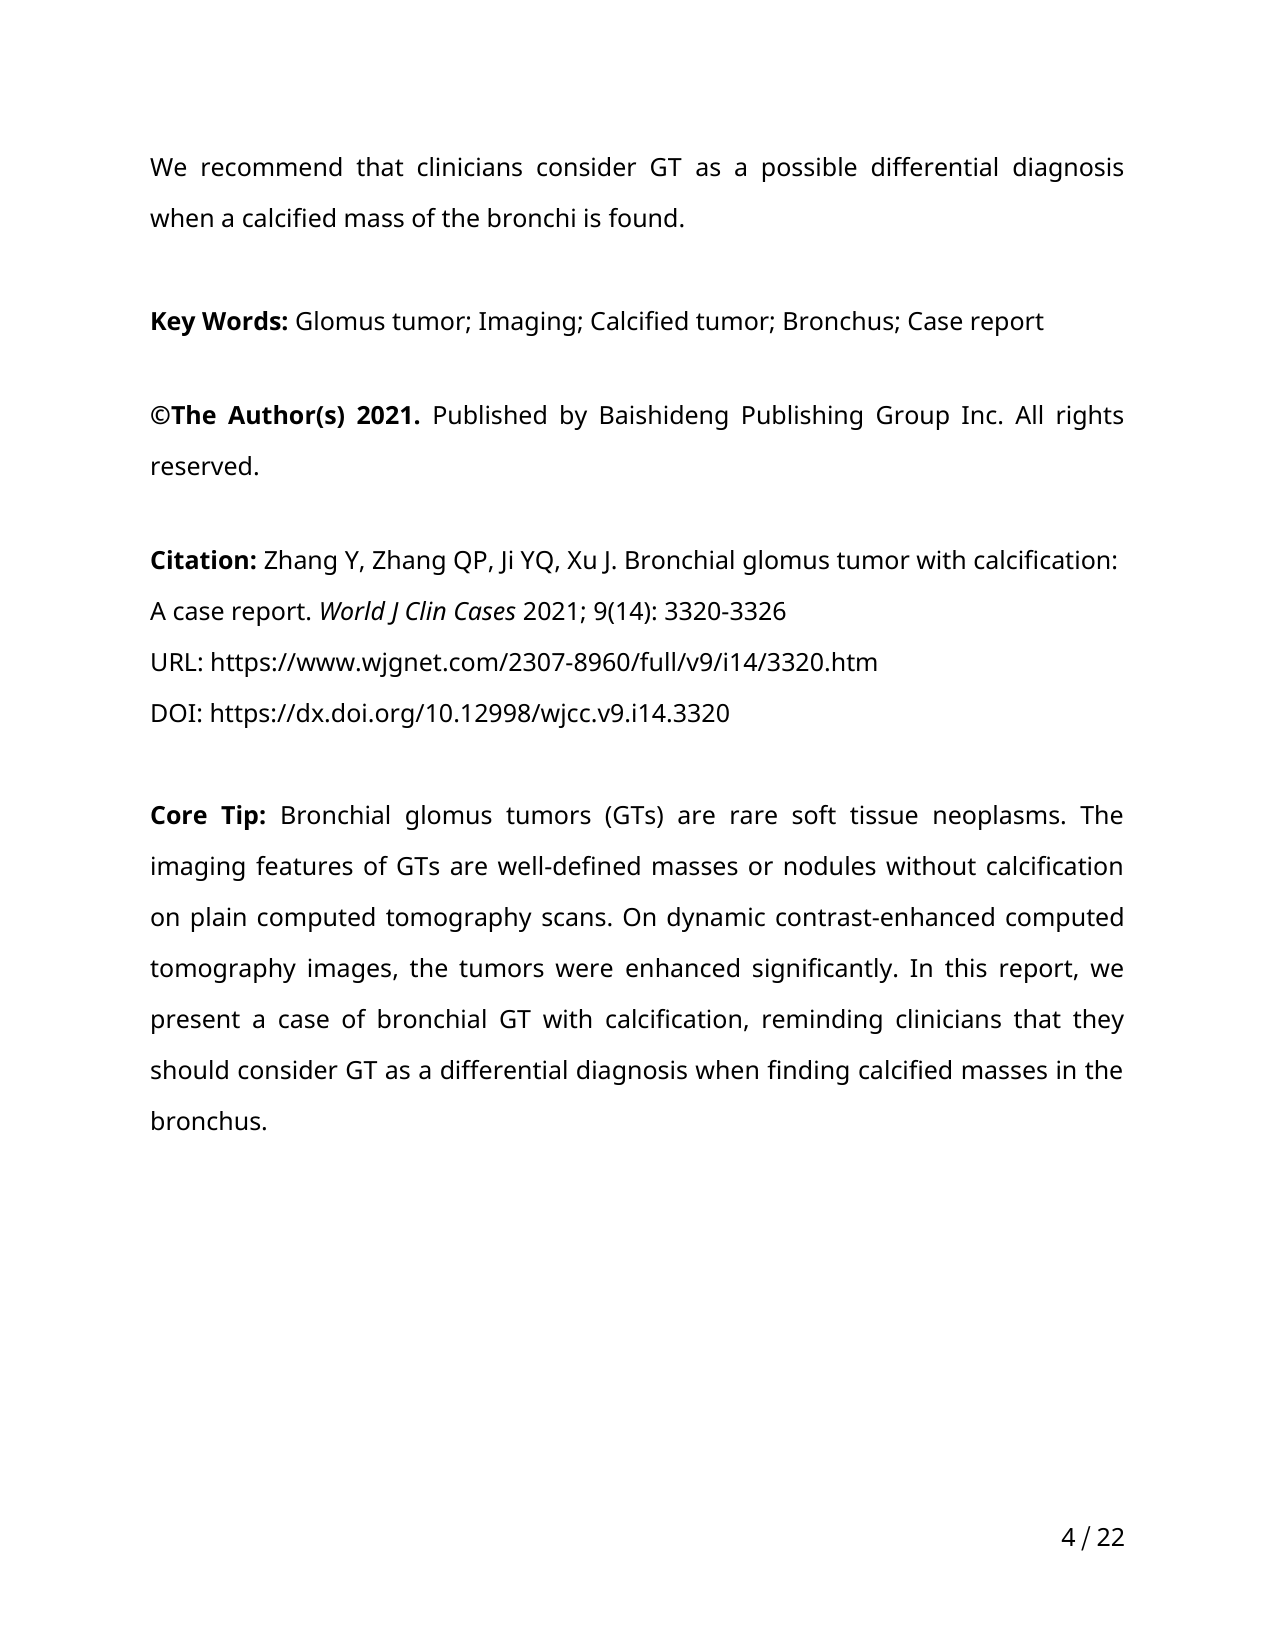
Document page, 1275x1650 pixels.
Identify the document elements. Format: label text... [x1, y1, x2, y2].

text Key Words: Glomus tumor; Imaging; Calcified tumor; Bronchus; Case report [150, 303, 1125, 337]
text Citation: Zhang Y, Zhang QP, Ji YQ, Xu J. Bronchial glomus tumor with calcification: A case report. World J Clin Cases 2021; 9(14): 3320-3326 [150, 542, 1125, 628]
text ©The Author(s) 2021. Published by Baishideng Publishing Group Inc. All rights reserved. [150, 397, 1125, 482]
text Core Tip: Bronchial glomus tumors (GTs) are rare soft tissue neoplasms. The imaging features of GTs are well-defined masses or nodules without calcification on plain computed tomography scans. On dynamic contrast-enhanced computed tomography images, the tumors were enhanced significantly. In this report, we present a case of bronchial GT with calcification, reminding clinicians that they should consider GT as a differential diagnosis when finding calcified masses in the bronchus. [150, 798, 1125, 1138]
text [150, 150, 1125, 235]
text DOI: https://dx.doi.org/10.12998/wjcc.v9.i14.3320 [150, 696, 1125, 730]
text URL: https://www.wjgnet.com/2307-8960/full/v9/i14/3320.htm [150, 644, 1125, 679]
